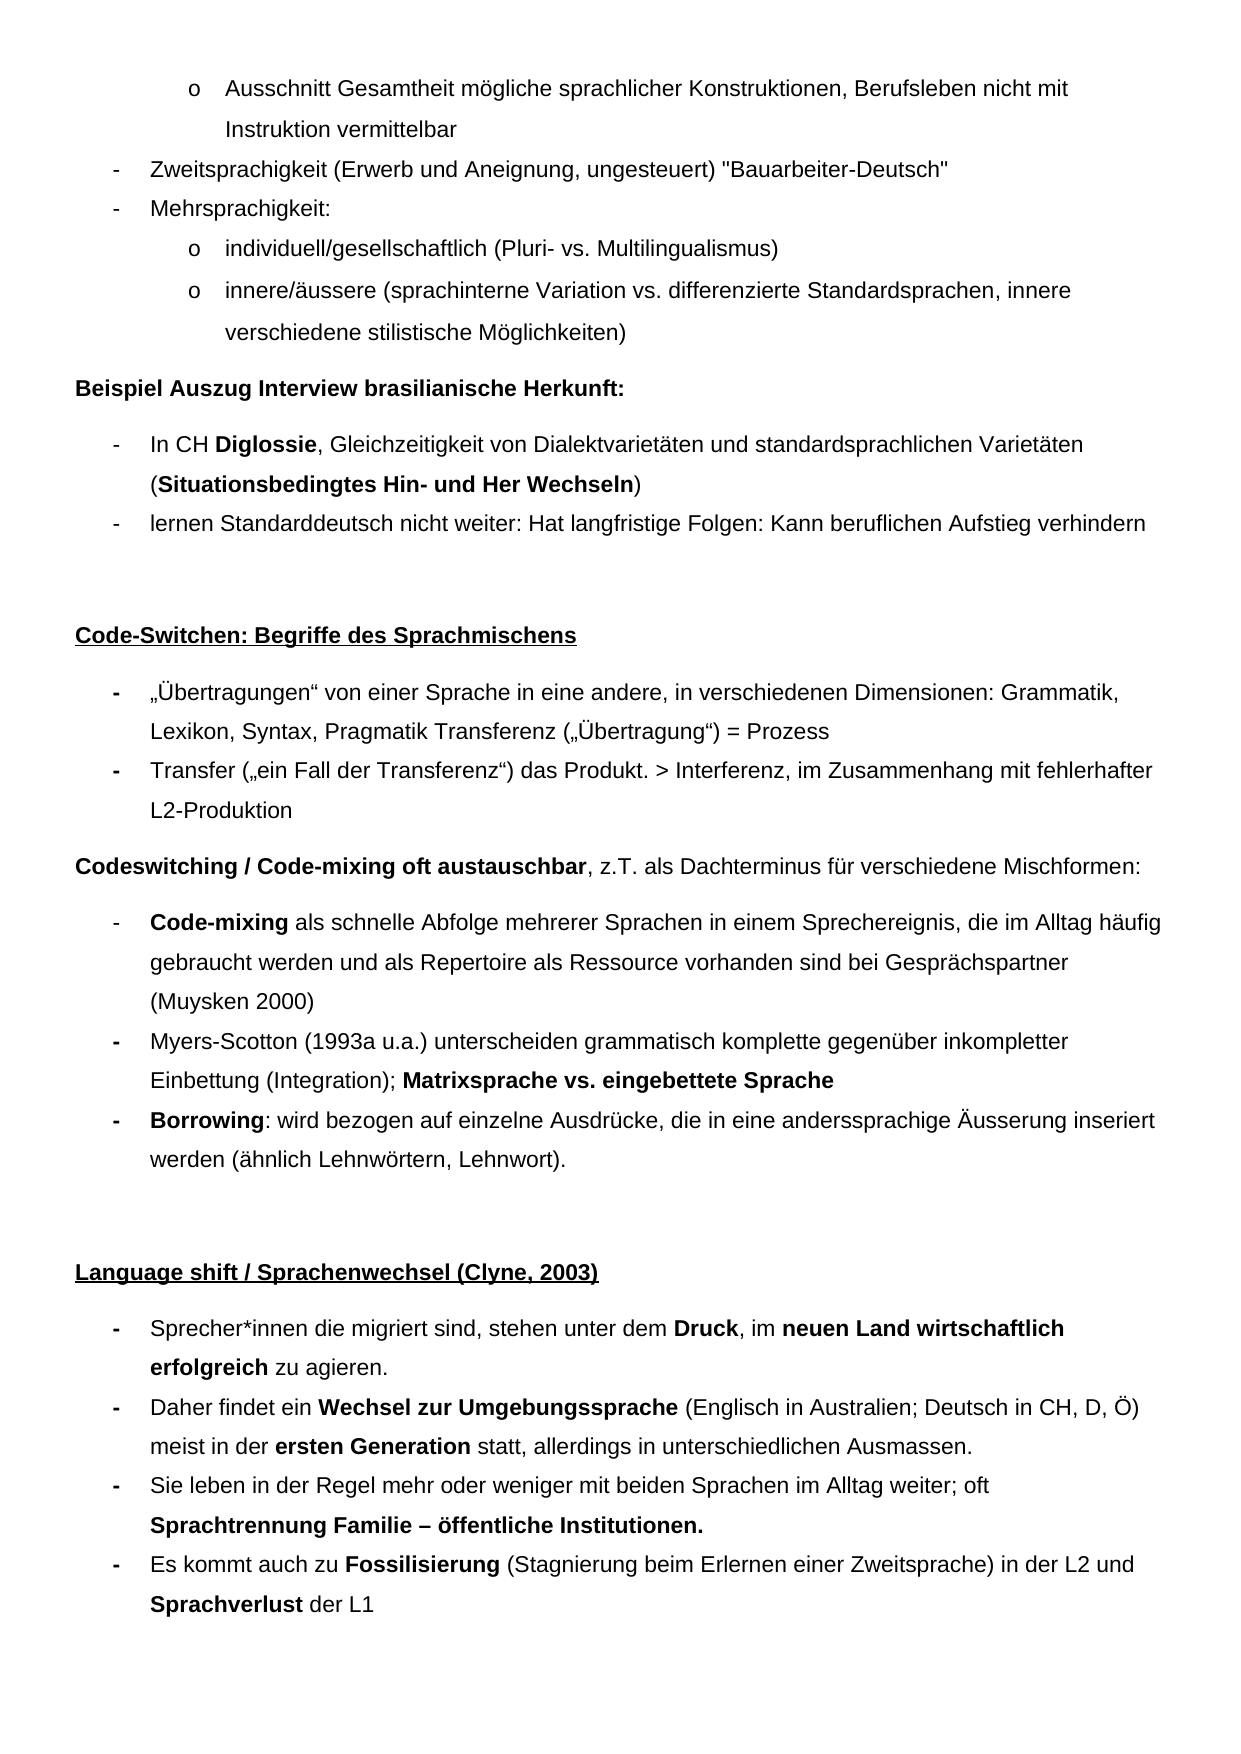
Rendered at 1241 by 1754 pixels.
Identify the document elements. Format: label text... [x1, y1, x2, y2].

list „Übertragungen“ von einer Sprache in eine andere, in verschiedenen Dimensionen: Grammatik, Lexikon, Syntax, Pragmatik Transferenz („Übertragung“) = Prozess [112, 678, 1165, 744]
list Code-mixing als schnelle Abfolge mehrerer Sprachen in einem Sprechereignis, die im Alltag häufig gebraucht werden und als Repertoire als Ressource vorhanden sind bei Gesprächspartner (Muysken 2000) [112, 909, 1165, 1014]
list Transfer („ein Fall der Transferenz“) das Produkt. > Interferenz, im Zusammenhang mit fehlerhafter L2-Produktion [112, 757, 1165, 823]
text Codeswitching / Code-mixing oft austauschbar, z.T. als Dachterminus für verschiedene Mischformen: [75, 853, 1165, 879]
list Borrowing: wird bezogen auf einzelne Ausdrücke, die in eine anderssprachige Äusserung inseriert werden (ähnlich Lehnwörtern, Lehnwort). [112, 1107, 1165, 1172]
list Myers-Scotton (1993a u.a.) unterscheiden grammatisch komplette gegenüber inkompletter Einbettung (Integration); Matrixsprache vs. eingebettete Sprache [112, 1028, 1165, 1093]
list Zweitsprachigkeit (Erwerb und Aneignung, ungesteuert) "Bauarbeiter-Deutsch" [112, 156, 1165, 182]
text Code-Switchen: Begriffe des Sprachmischens [75, 622, 1165, 649]
list innere/äussere (sprachinterne Variation vs. differenzierte Standardsprachen, innere verschiedene stilistische Möglichkeiten) [187, 277, 1165, 345]
list Ausschnitt Gesamtheit mögliche sprachlicher Konstruktionen, Berufsleben nicht mit Instruktion vermittelbar [187, 75, 1165, 143]
list Mehrsprachigkeit: [112, 195, 1165, 222]
list individuell/gesellschaftlich (Pluri- vs. Multilingualismus) [187, 235, 1165, 263]
list Daher findet ein Wechsel zur Umgebungssprache (Englisch in Australien; Deutsch in CH, D, Ö) meist in der ersten Generation statt, allerdings in unterschiedlichen Ausmassen. [112, 1393, 1165, 1459]
text Language shift / Sprachenwechsel (Clyne, 2003) [75, 1258, 1165, 1285]
list Sie leben in der Regel mehr oder weniger mit beiden Sprachen im Alltag weiter; oft Sprachtrennung Familie – öffentliche Institutionen. [112, 1472, 1165, 1538]
text Beispiel Auszug Interview brasilianische Herkunft: [75, 375, 1165, 401]
list Sprecher*innen die migriert sind, stehen unter dem Druck, im neuen Land wirtschaftlich erfolgreich zu agieren. [112, 1314, 1165, 1380]
list In CH Diglossie, Gleichzeitigkeit von Dialektvarietäten und standardsprachlichen Varietäten (Situationsbedingtes Hin- und Her Wechseln) [112, 431, 1165, 497]
list Es kommt auch zu Fossilisierung (Stagnierung beim Erlernen einer Zweitsprache) in der L2 und Sprachverlust der L1 [112, 1551, 1165, 1617]
list lernen Standarddeutsch nicht weiter: Hat langfristige Folgen: Kann beruflichen Aufstieg verhindern [112, 510, 1165, 536]
